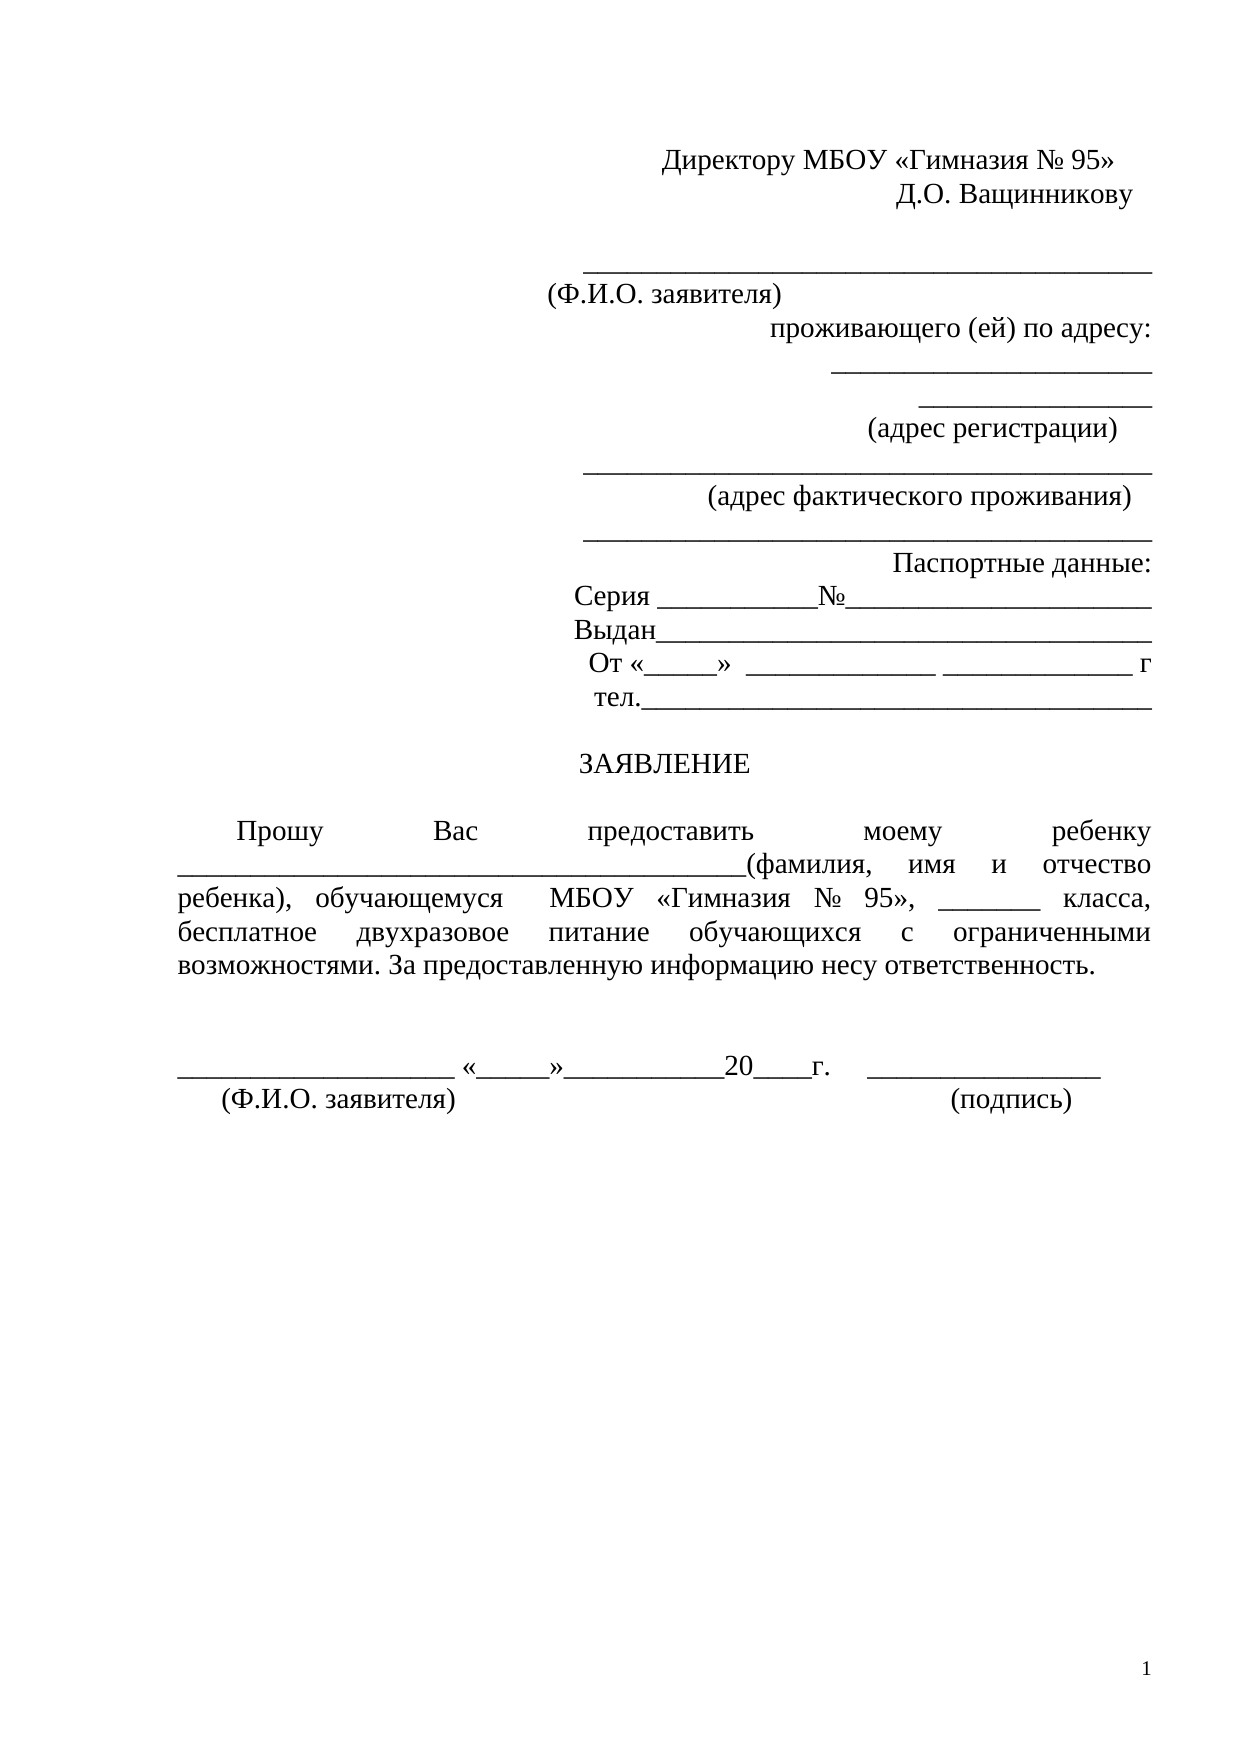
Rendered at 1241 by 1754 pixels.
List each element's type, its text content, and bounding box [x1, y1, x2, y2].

text Серия ___________№_____________________ [177, 578, 1152, 612]
text ___________________ «_____»___________20____г. ________________ [177, 1048, 1152, 1081]
text тел.___________________________________ [177, 679, 1152, 712]
text _______________________________________ [177, 444, 1152, 478]
text проживающего (ей) по адресу: [177, 310, 1152, 343]
text Д.О. Ващинникову [177, 176, 1152, 209]
text Директору МБОУ «Гимназия № 95» [177, 142, 1152, 176]
text (Ф.И.О. заявителя) (подпись) [177, 1081, 1152, 1115]
text От «_____» _____________ _____________ г [177, 645, 1152, 679]
text ЗАЯВЛЕНИЕ [177, 746, 1152, 779]
text Прошу Вас предоставить моему ребенку _______________________________________(фамилия, имя и отчество ребенка), обучающемуся МБОУ «Гимназия № 95», _______ класса, бесплатное двухразовое питание обучающихся с ограниченными возможностями. За предоставленную информацию несу ответственность. [177, 813, 1152, 981]
text (адрес фактического проживания) [177, 478, 1152, 511]
text ______________________________________ [177, 343, 1152, 411]
text _______________________________________ [177, 243, 1152, 276]
text (Ф.И.О. заявителя) [177, 276, 1152, 310]
text Выдан__________________________________ [177, 612, 1152, 645]
text _______________________________________ [177, 511, 1152, 545]
text (адрес регистрации) [177, 411, 1152, 444]
text Паспортные данные: [177, 545, 1152, 578]
